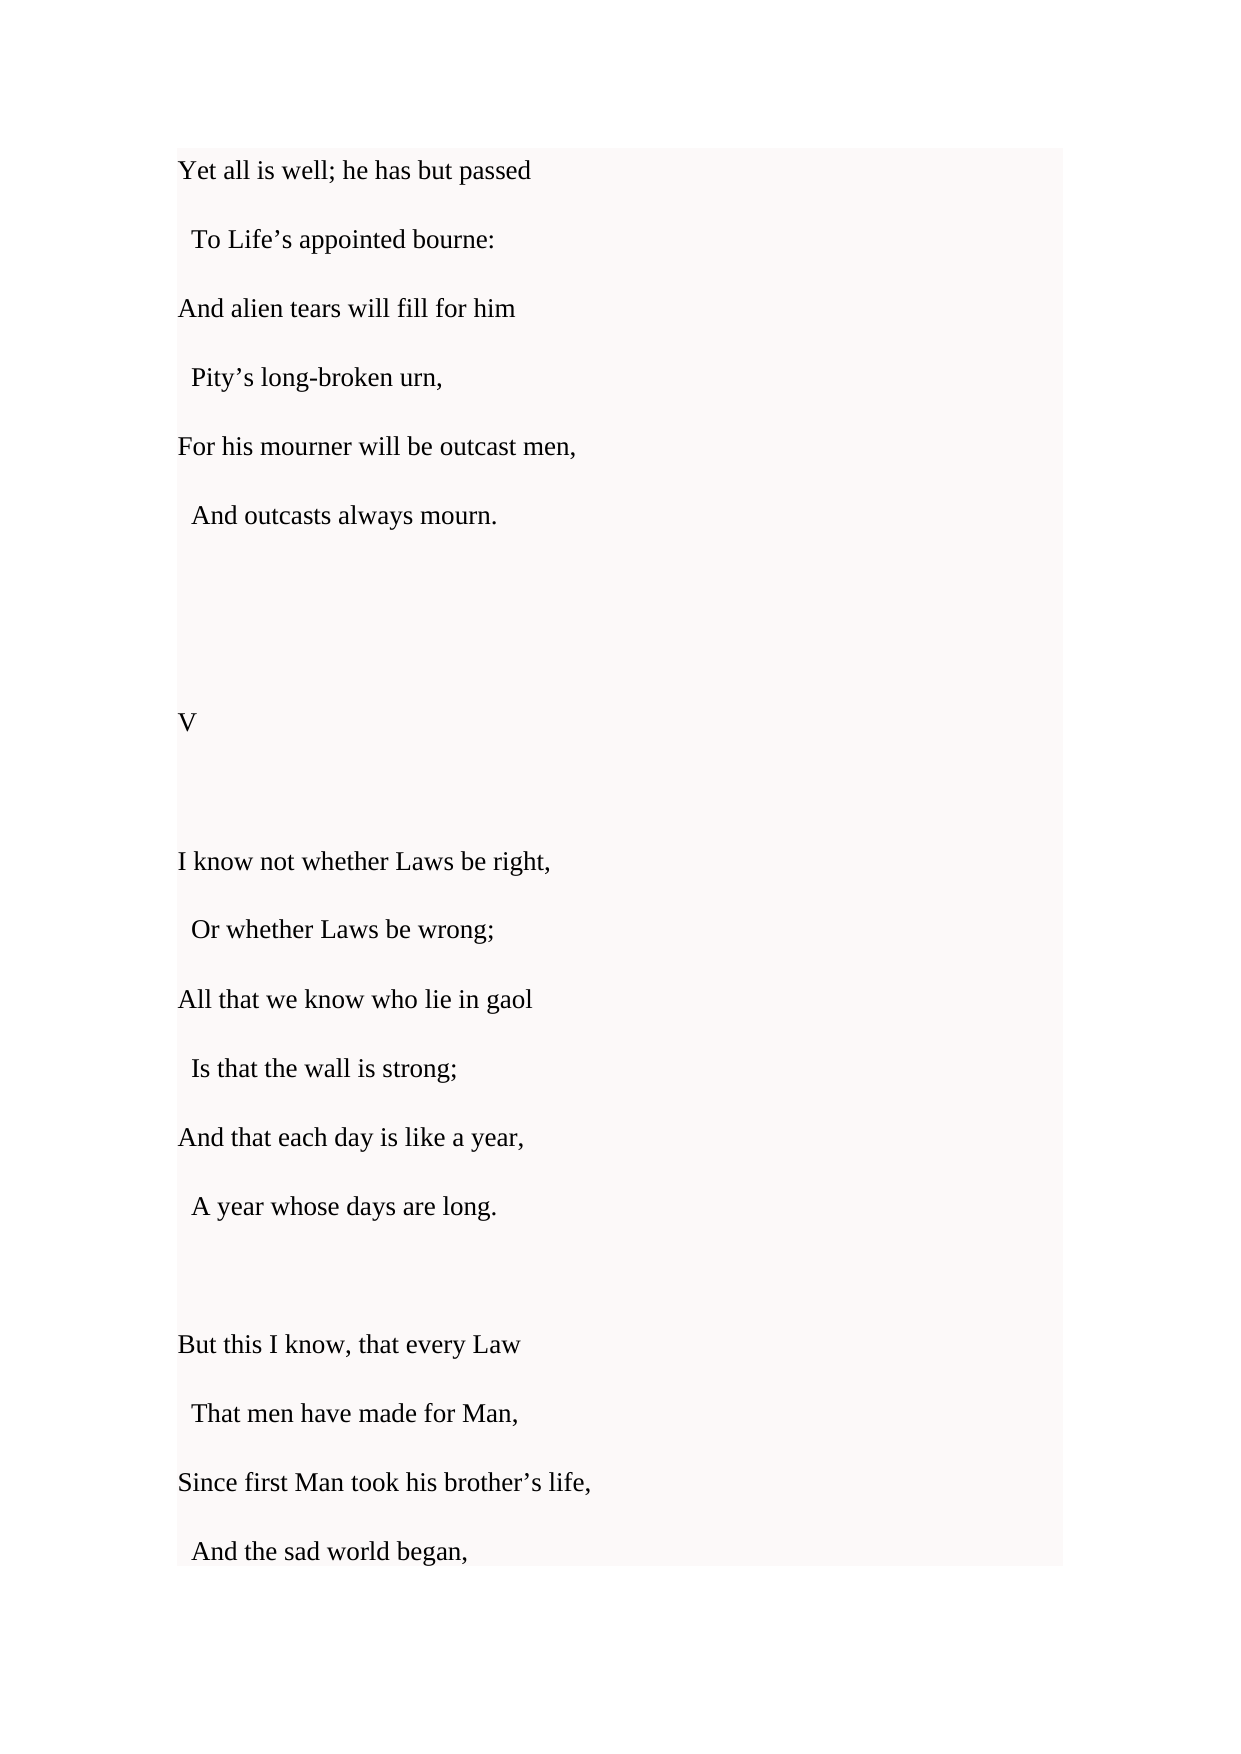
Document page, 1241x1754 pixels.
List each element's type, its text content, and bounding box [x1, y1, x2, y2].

text A year whose days are long. [177, 1183, 1063, 1221]
text Yet all is well; he has but passed [177, 148, 1063, 185]
text Is that the wall is strong; [177, 1045, 1063, 1083]
text And the sad world began, [177, 1529, 1063, 1566]
text V [177, 700, 1063, 738]
text That men have made for Man, [177, 1391, 1063, 1428]
text And that each day is like a year, [177, 1114, 1063, 1152]
text Since first Man took his brother’s life, [177, 1460, 1063, 1497]
text But this I know, that every Law [177, 1322, 1063, 1359]
text I know not whether Laws be right, [177, 838, 1063, 876]
text For his mourner will be outcast men, [177, 424, 1063, 461]
text Pity’s long-broken urn, [177, 355, 1063, 392]
text And outcasts always mourn. [177, 493, 1063, 530]
text To Life’s appointed bourne: [177, 217, 1063, 254]
text All that we know who lie in gaol [177, 976, 1063, 1014]
text And alien tears will fill for him [177, 286, 1063, 323]
text Or whether Laws be wrong; [177, 907, 1063, 945]
